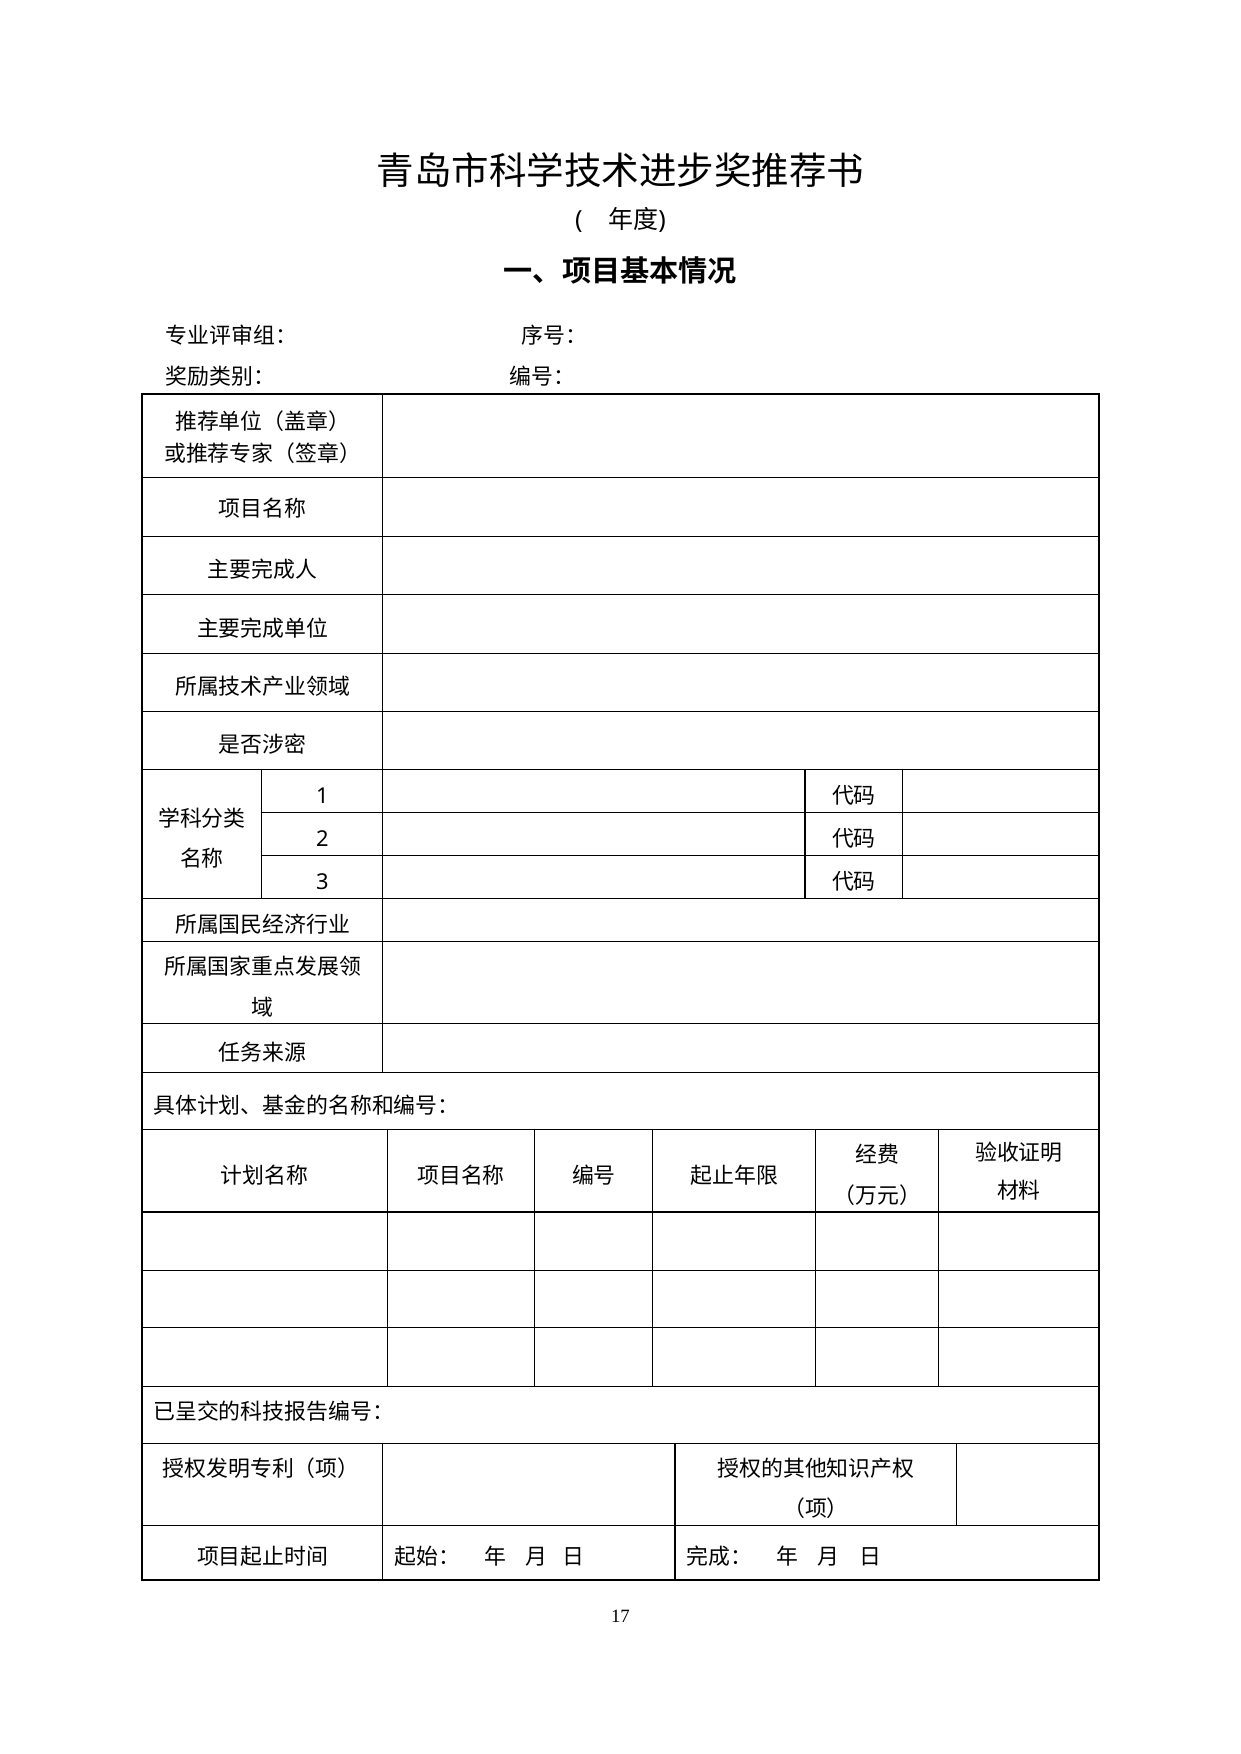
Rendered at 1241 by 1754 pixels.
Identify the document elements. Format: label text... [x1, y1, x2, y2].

table_cell 授权的其他知识产权（项） [676, 1444, 956, 1525]
table_cell 代码 [806, 856, 902, 898]
table_header 推荐单位（盖章） 或推荐专家（签章） [143, 395, 382, 477]
table_cell 经费 （万元） [816, 1130, 938, 1211]
table_cell [653, 1271, 815, 1327]
table_cell 1 [262, 770, 382, 812]
table_cell 所属国家重点发展领域 [143, 942, 382, 1023]
text ( 年度) [165, 193, 1075, 237]
table_cell [383, 813, 804, 855]
table_cell [383, 899, 1098, 941]
table_cell [816, 1328, 938, 1386]
table_cell 是否涉密 [143, 712, 382, 769]
table_cell 起始： 年 月 日 [383, 1526, 674, 1579]
table_cell [653, 1213, 815, 1270]
table_cell 项目起止时间 [143, 1526, 382, 1579]
table_cell [939, 1213, 1098, 1270]
table_cell [383, 942, 1098, 1023]
table_cell 已呈交的科技报告编号： [143, 1387, 1098, 1443]
table_cell [383, 478, 1098, 536]
table_cell 所属技术产业领域 [143, 654, 382, 711]
table_cell [535, 1271, 652, 1327]
table_cell [143, 1328, 387, 1386]
table_cell 授权发明专利（项） [143, 1444, 382, 1525]
table_cell [143, 1213, 387, 1270]
table_cell [903, 813, 1098, 855]
table_cell [653, 1328, 815, 1386]
table_cell 项目名称 [388, 1130, 534, 1211]
table_cell [383, 856, 804, 898]
table_cell [535, 1213, 652, 1270]
table_cell 具体计划、基金的名称和编号： [143, 1073, 1098, 1129]
table_cell [383, 654, 1098, 711]
table_cell 3 [262, 856, 382, 898]
table_cell [143, 1271, 387, 1327]
table_cell [816, 1271, 938, 1327]
table_cell [388, 1328, 534, 1386]
table_cell [816, 1213, 938, 1270]
text 一、项目基本情况 [165, 248, 1075, 290]
table_cell [383, 595, 1098, 652]
table_cell 完成： 年 月 日 [676, 1526, 1098, 1579]
table_cell 项目名称 [143, 478, 382, 536]
table_cell 代码 [806, 770, 902, 812]
table_header [383, 395, 1098, 477]
table_cell [535, 1328, 652, 1386]
table_cell [383, 1444, 674, 1525]
table_cell [383, 712, 1098, 769]
table_cell 任务来源 [143, 1024, 382, 1072]
table_cell 所属国民经济行业 [143, 899, 382, 941]
table_cell [903, 770, 1098, 812]
table_cell [383, 770, 804, 812]
text 专业评审组： 序号： [165, 311, 1075, 352]
table_cell [383, 537, 1098, 594]
table_cell [388, 1271, 534, 1327]
table_cell [939, 1328, 1098, 1386]
table_cell 代码 [806, 813, 902, 855]
table_cell 计划名称 [143, 1130, 387, 1211]
table_cell [903, 856, 1098, 898]
text 青岛市科学技术进步奖推荐书 [165, 148, 1075, 193]
table_cell [383, 1024, 1098, 1072]
table_cell 主要完成单位 [143, 595, 382, 652]
table_cell 2 [262, 813, 382, 855]
table_cell 验收证明 材料 [939, 1130, 1098, 1211]
table_cell [939, 1271, 1098, 1327]
text 奖励类别： 编号： [165, 352, 1075, 392]
table_cell [388, 1213, 534, 1270]
table_cell 起止年限 [653, 1130, 815, 1211]
table_cell 学科分类 名称 [143, 770, 261, 898]
table_cell [957, 1444, 1098, 1525]
table_cell 主要完成人 [143, 537, 382, 594]
table_cell 编号 [535, 1130, 652, 1211]
